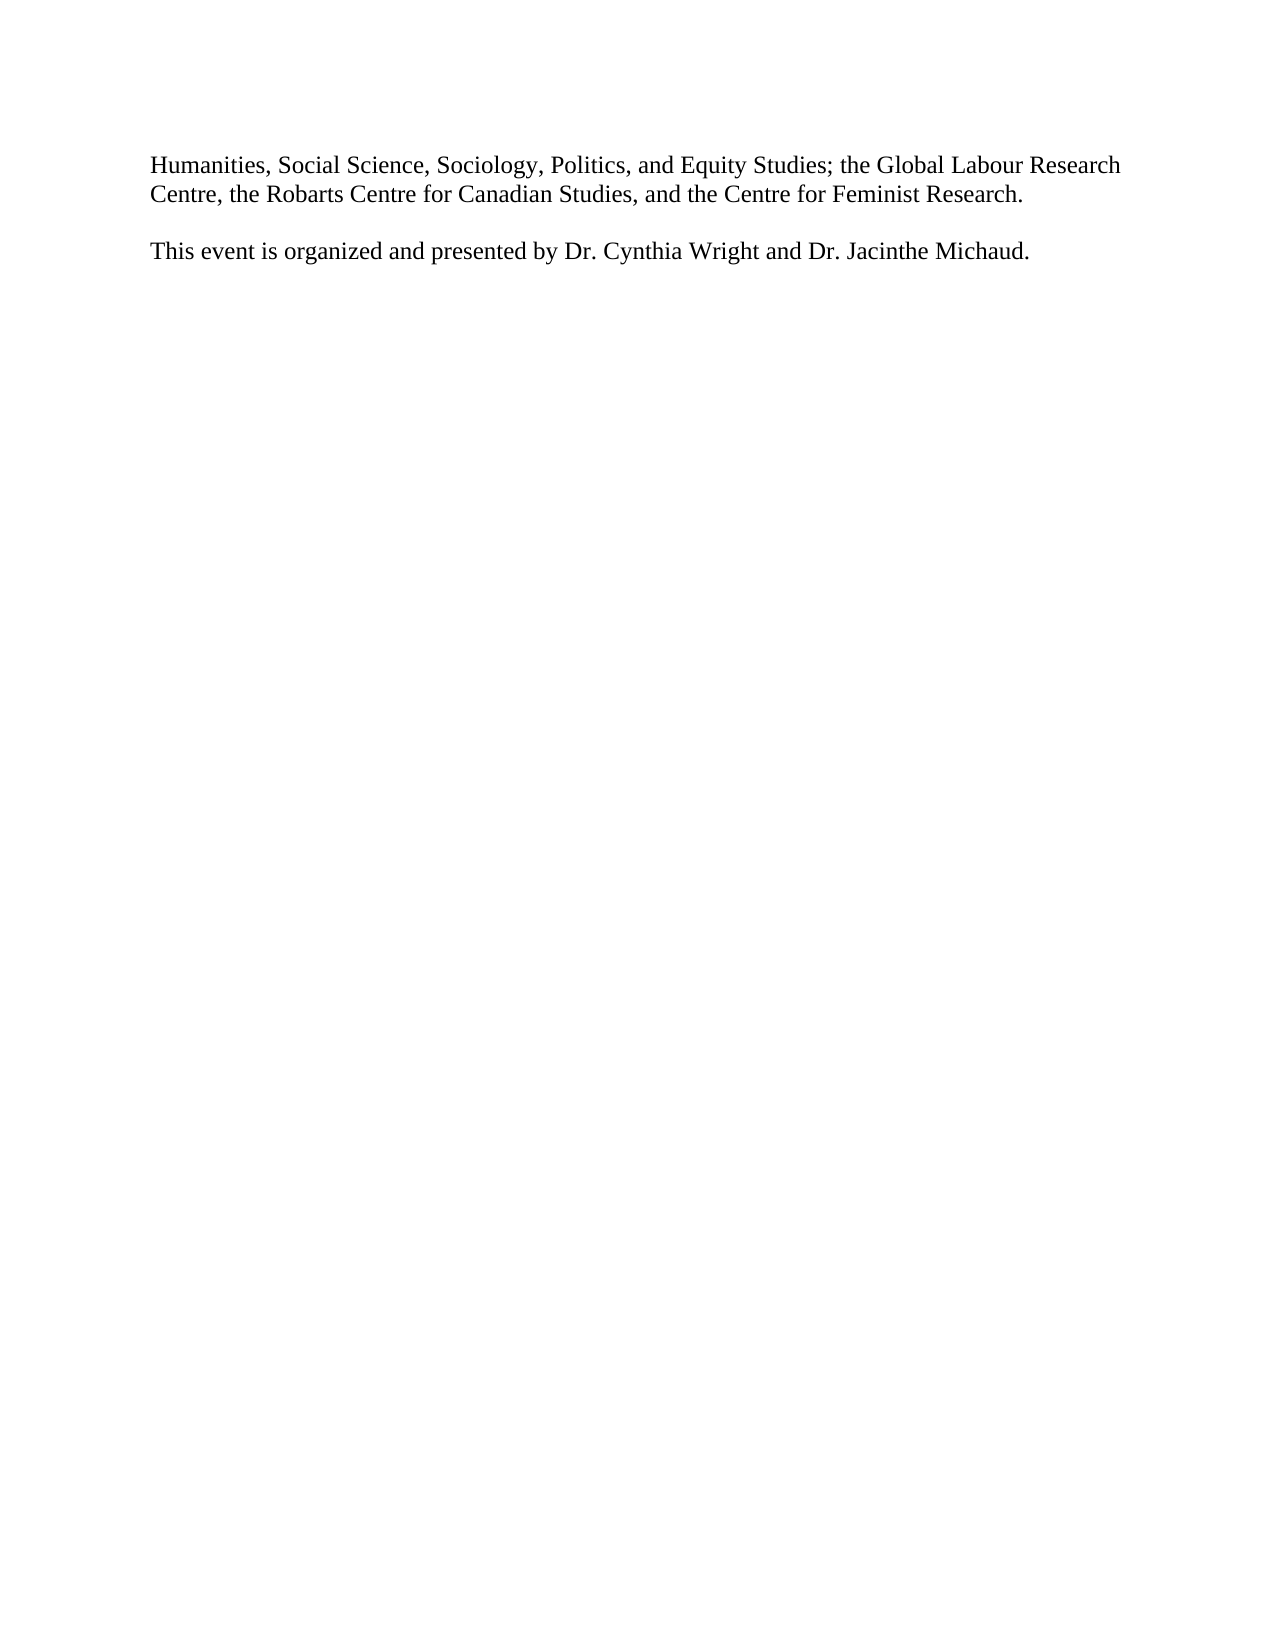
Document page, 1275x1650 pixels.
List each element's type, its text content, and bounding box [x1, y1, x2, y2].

text This event is organized and presented by Dr. Cynthia Wright and Dr. Jacinthe Michaud. [150, 236, 1125, 265]
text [150, 150, 1125, 207]
